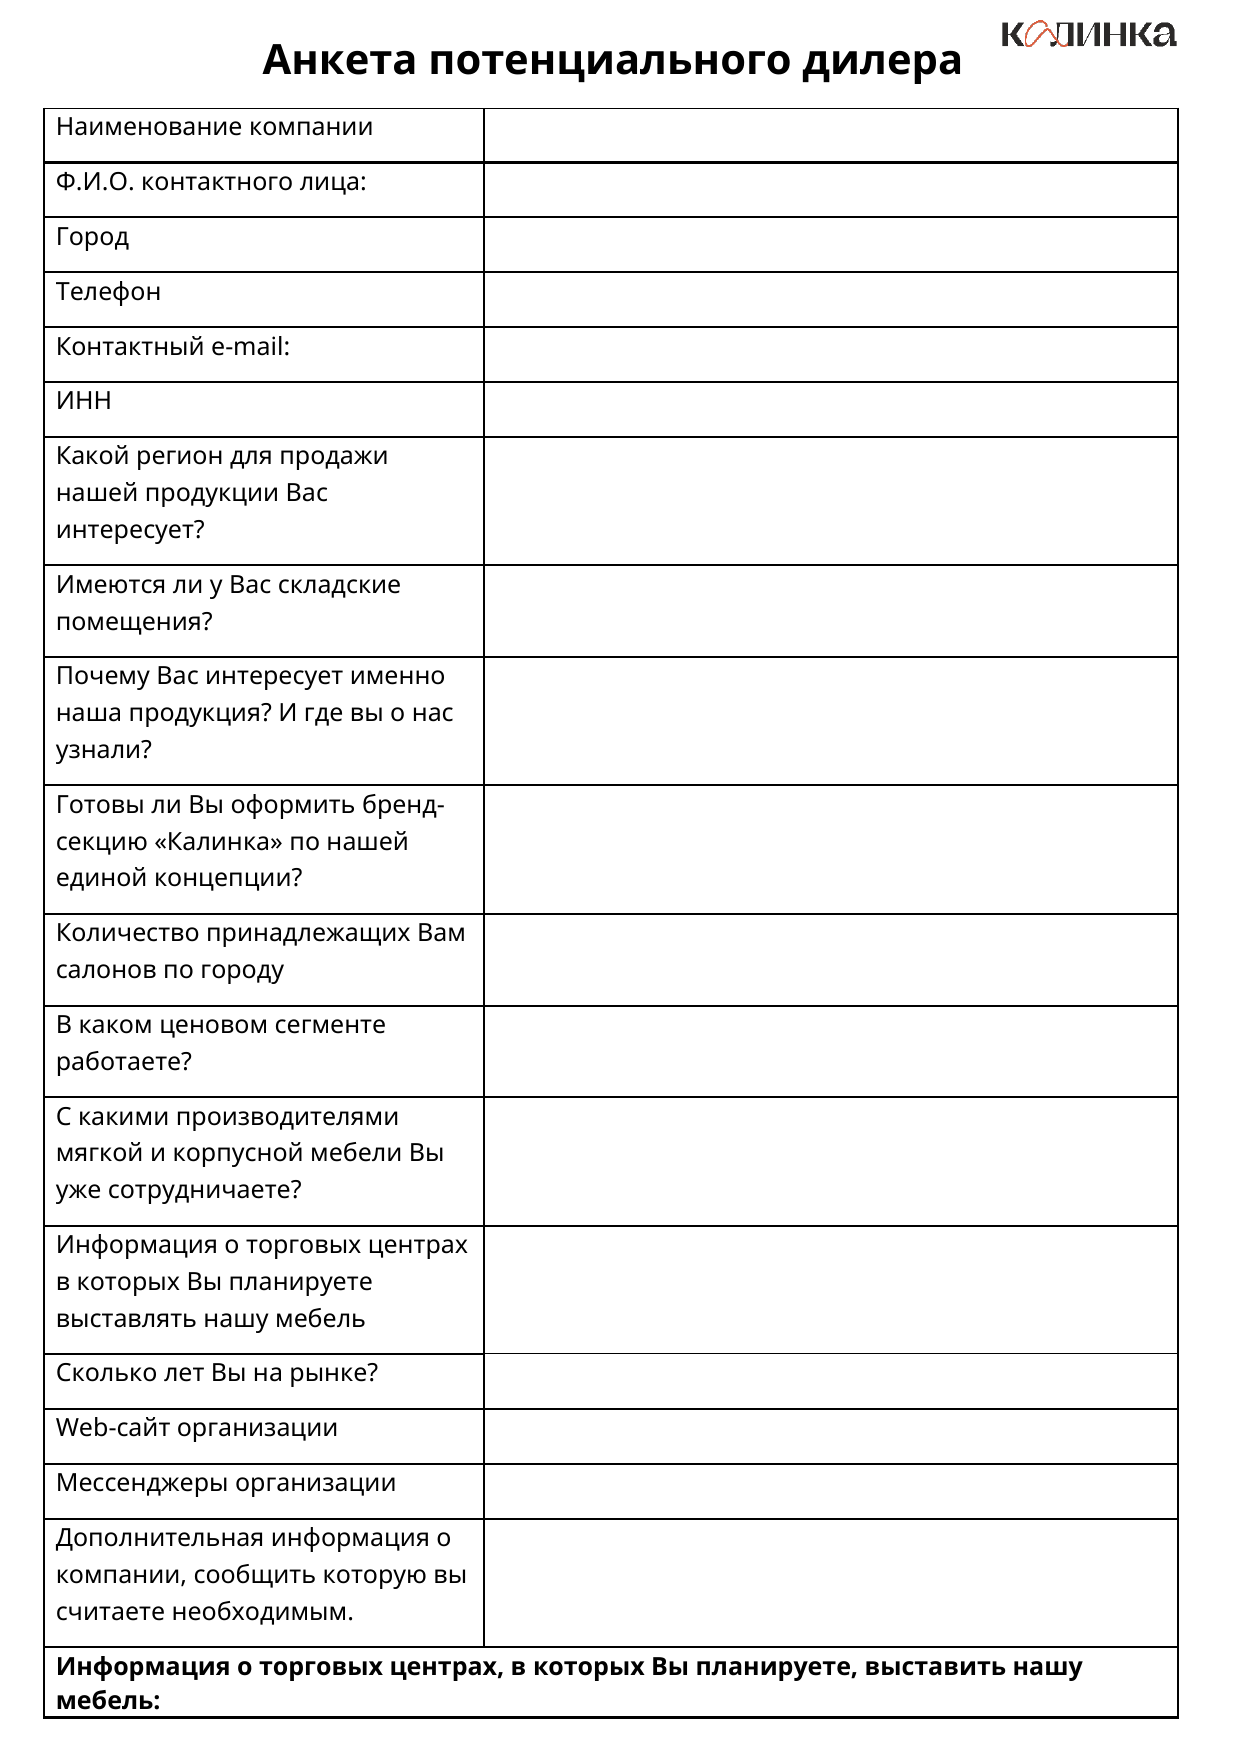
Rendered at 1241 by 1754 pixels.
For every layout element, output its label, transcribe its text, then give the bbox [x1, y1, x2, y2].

table_cell [485, 1354, 1177, 1408]
table_cell Информация о торговых центрах в которых Вы планируете выставлять нашу мебель [45, 1227, 483, 1353]
table_cell Имеются ли у Вас складские помещения? [45, 566, 483, 656]
table_cell С какими производителями мягкой и корпусной мебели Вы уже сотрудничаете? [45, 1098, 483, 1224]
table_cell [485, 1007, 1177, 1096]
table_cell [485, 1465, 1177, 1518]
table_cell ИНН [45, 383, 483, 436]
table_cell [485, 328, 1177, 381]
table_header [485, 109, 1177, 161]
table_cell Ф.И.О. контактного лица: [45, 164, 483, 216]
table_cell Телефон [45, 273, 483, 326]
table_cell [485, 438, 1177, 564]
text Анкета потенциального дилера [44, 29, 1181, 86]
table_cell Мессенджеры организации [45, 1465, 483, 1518]
table_cell Дополнительная информация о компании, сообщить которую вы считаете необходимым. [45, 1520, 483, 1646]
table_cell [485, 218, 1177, 271]
table_cell Сколько лет Вы на рынке? [45, 1355, 483, 1408]
table_cell [485, 273, 1177, 326]
table_cell Web-сайт организации [45, 1410, 483, 1463]
table_cell [485, 566, 1177, 656]
table_cell Готовы ли Вы оформить бренд-секцию «Калинка» по нашей единой концепции? [45, 786, 483, 913]
table_cell [485, 1520, 1177, 1646]
table_cell [485, 786, 1177, 913]
table_cell [485, 383, 1177, 436]
table_cell [485, 164, 1177, 216]
table_cell [485, 915, 1177, 1004]
table_cell [485, 1227, 1177, 1353]
table_cell В каком ценовом сегменте работаете? [45, 1007, 483, 1096]
table_cell [485, 1410, 1177, 1463]
table_cell [485, 658, 1177, 784]
table_cell Город [45, 218, 483, 271]
table_cell Информация о торговых центрах, в которых Вы планируете, выставить нашу мебель: [45, 1648, 1177, 1716]
table_cell Контактный e-mail: [45, 328, 483, 381]
picture [1002, 20, 1177, 47]
table_cell [485, 1098, 1177, 1224]
table_cell Количество принадлежащих Вам салонов по городу [45, 915, 483, 1004]
table_header Наименование компании [45, 109, 483, 161]
table_cell Почему Вас интересует именно наша продукция? И где вы о нас узнали? [45, 658, 483, 784]
table_cell Какой регион для продажи нашей продукции Вас интересует? [45, 438, 483, 564]
